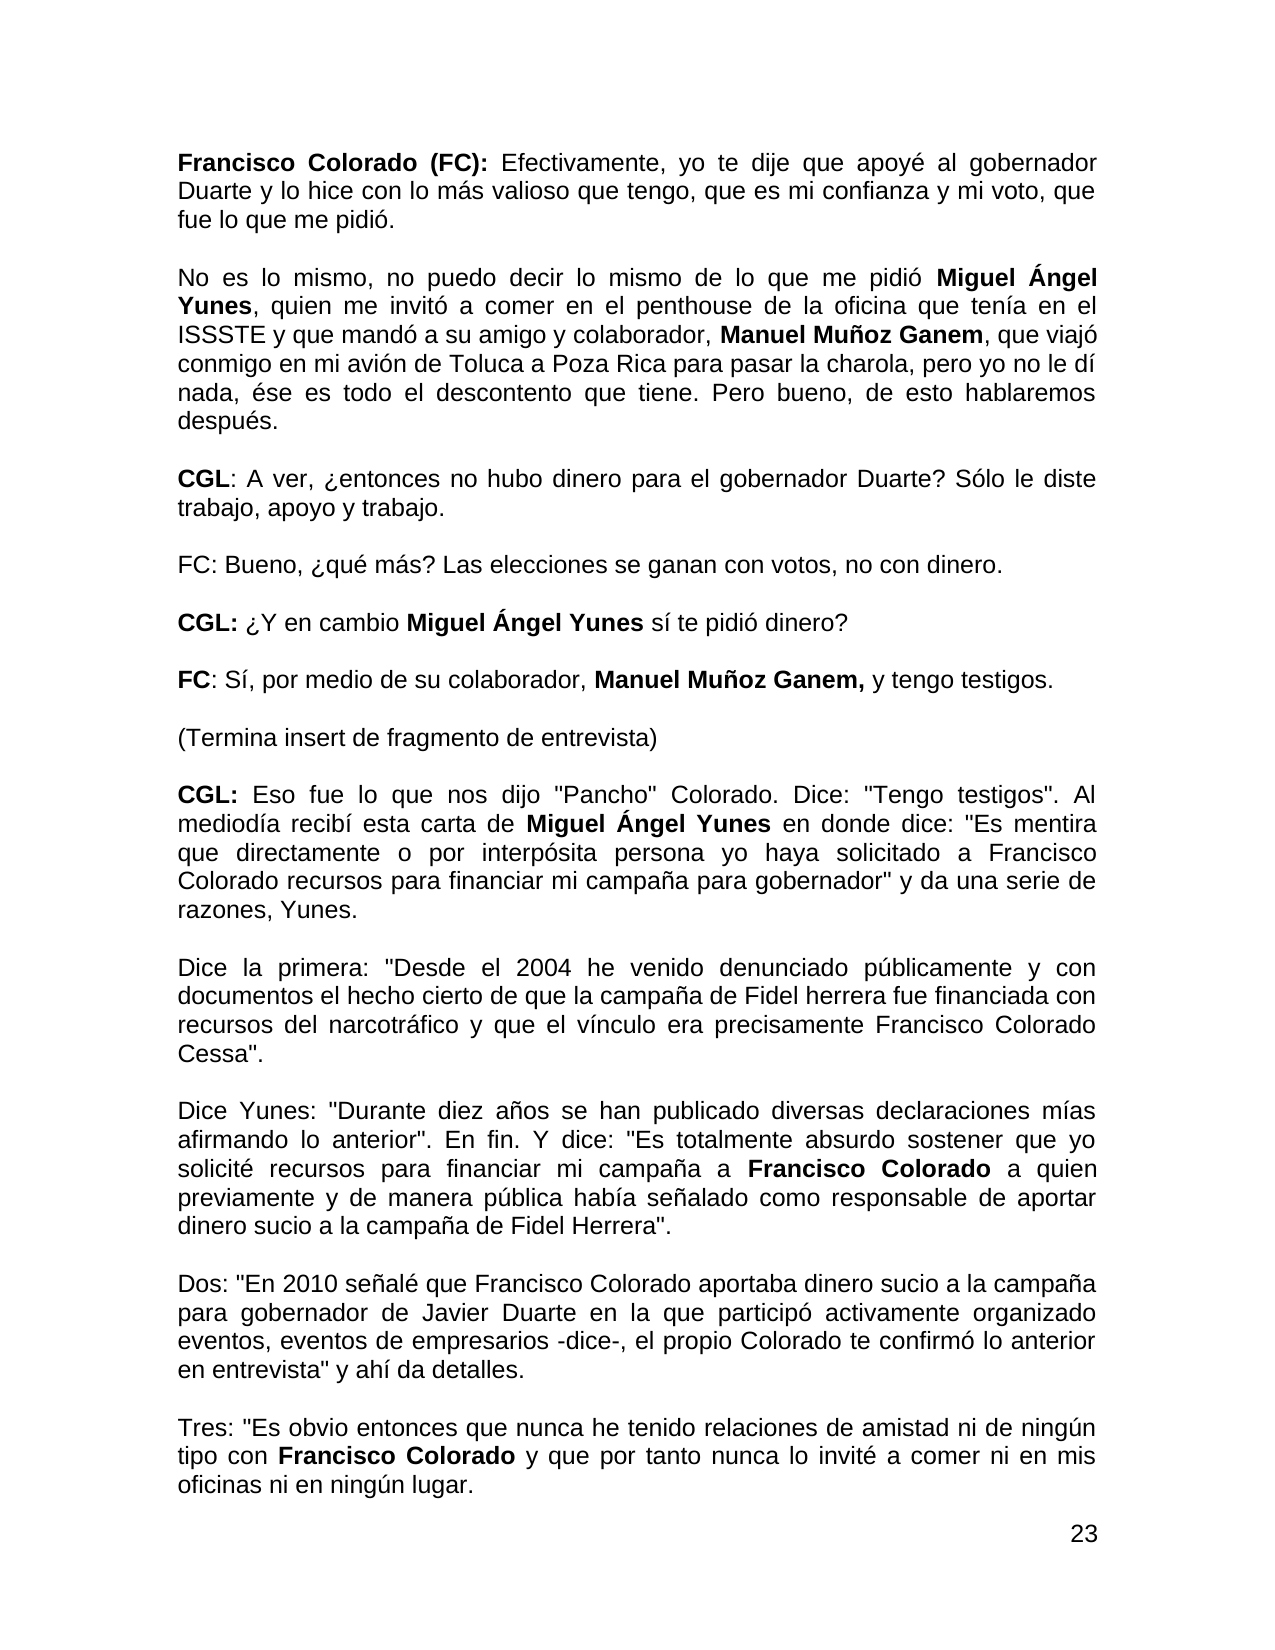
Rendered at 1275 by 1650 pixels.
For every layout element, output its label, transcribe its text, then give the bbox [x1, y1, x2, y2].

text Dice Yunes: "Durante diez años se han publicado diversas declaraciones mías afirmando lo anterior". En fin. Y dice: "Es totalmente absurdo sostener que yo solicité recursos para financiar mi campaña a Francisco Colorado a quien previamente y de manera pública había señalado como responsable de aportar dinero sucio a la campaña de Fidel Herrera". [177, 1096, 1098, 1240]
text No es lo mismo, no puedo decir lo mismo de lo que me pidió Miguel Ángel Yunes, quien me invitó a comer en el penthouse de la oficina que tenía en el ISSSTE y que mandó a su amigo y colaborador, Manuel Muñoz Ganem, que viajó conmigo en mi avión de Toluca a Poza Rica para pasar la charola, pero yo no le dí nada, ése es todo el descontento que tiene. Pero bueno, de esto hablaremos después. [177, 263, 1098, 435]
text Tres: "Es obvio entonces que nunca he tenido relaciones de amistad ni de ningún tipo con Francisco Colorado y que por tanto nunca lo invité a comer ni en mis oficinas ni en ningún lugar. [177, 1413, 1098, 1499]
text FC: Sí, por medio de su colaborador, Manuel Muñoz Ganem, y tengo testigos. [177, 665, 1098, 694]
text CGL: A ver, ¿entonces no hubo dinero para el gobernador Duarte? Sólo le diste trabajo, apoyo y trabajo. [177, 464, 1098, 521]
text Dos: "En 2010 señalé que Francisco Colorado aportaba dinero sucio a la campaña para gobernador de Javier Duarte en la que participó activamente organizado eventos, eventos de empresarios -dice-, el propio Colorado te confirmó lo anterior en entrevista" y ahí da detalles. [177, 1269, 1098, 1384]
text CGL: ¿Y en cambio Miguel Ángel Yunes sí te pidió dinero? [177, 608, 1098, 636]
text CGL: Eso fue lo que nos dijo "Pancho" Colorado. Dice: "Tengo testigos". Al mediodía recibí esta carta de Miguel Ángel Yunes en donde dice: "Es mentira que directamente o por interpósita persona yo haya solicitado a Francisco Colorado recursos para financiar mi campaña para gobernador" y da una serie de razones, Yunes. [177, 780, 1098, 924]
text (Termina insert de fragmento de entrevista) [177, 723, 1098, 751]
text Francisco Colorado (FC): Efectivamente, yo te dije que apoyé al gobernador Duarte y lo hice con lo más valioso que tengo, que es mi confianza y mi voto, que fue lo que me pidió. [177, 148, 1098, 234]
text Dice la primera: "Desde el 2004 he venido denunciado públicamente y con documentos el hecho cierto de que la campaña de Fidel herrera fue financiada con recursos del narcotráfico y que el vínculo era precisamente Francisco Colorado Cessa". [177, 953, 1098, 1068]
text FC: Bueno, ¿qué más? Las elecciones se ganan con votos, no con dinero. [177, 550, 1098, 579]
